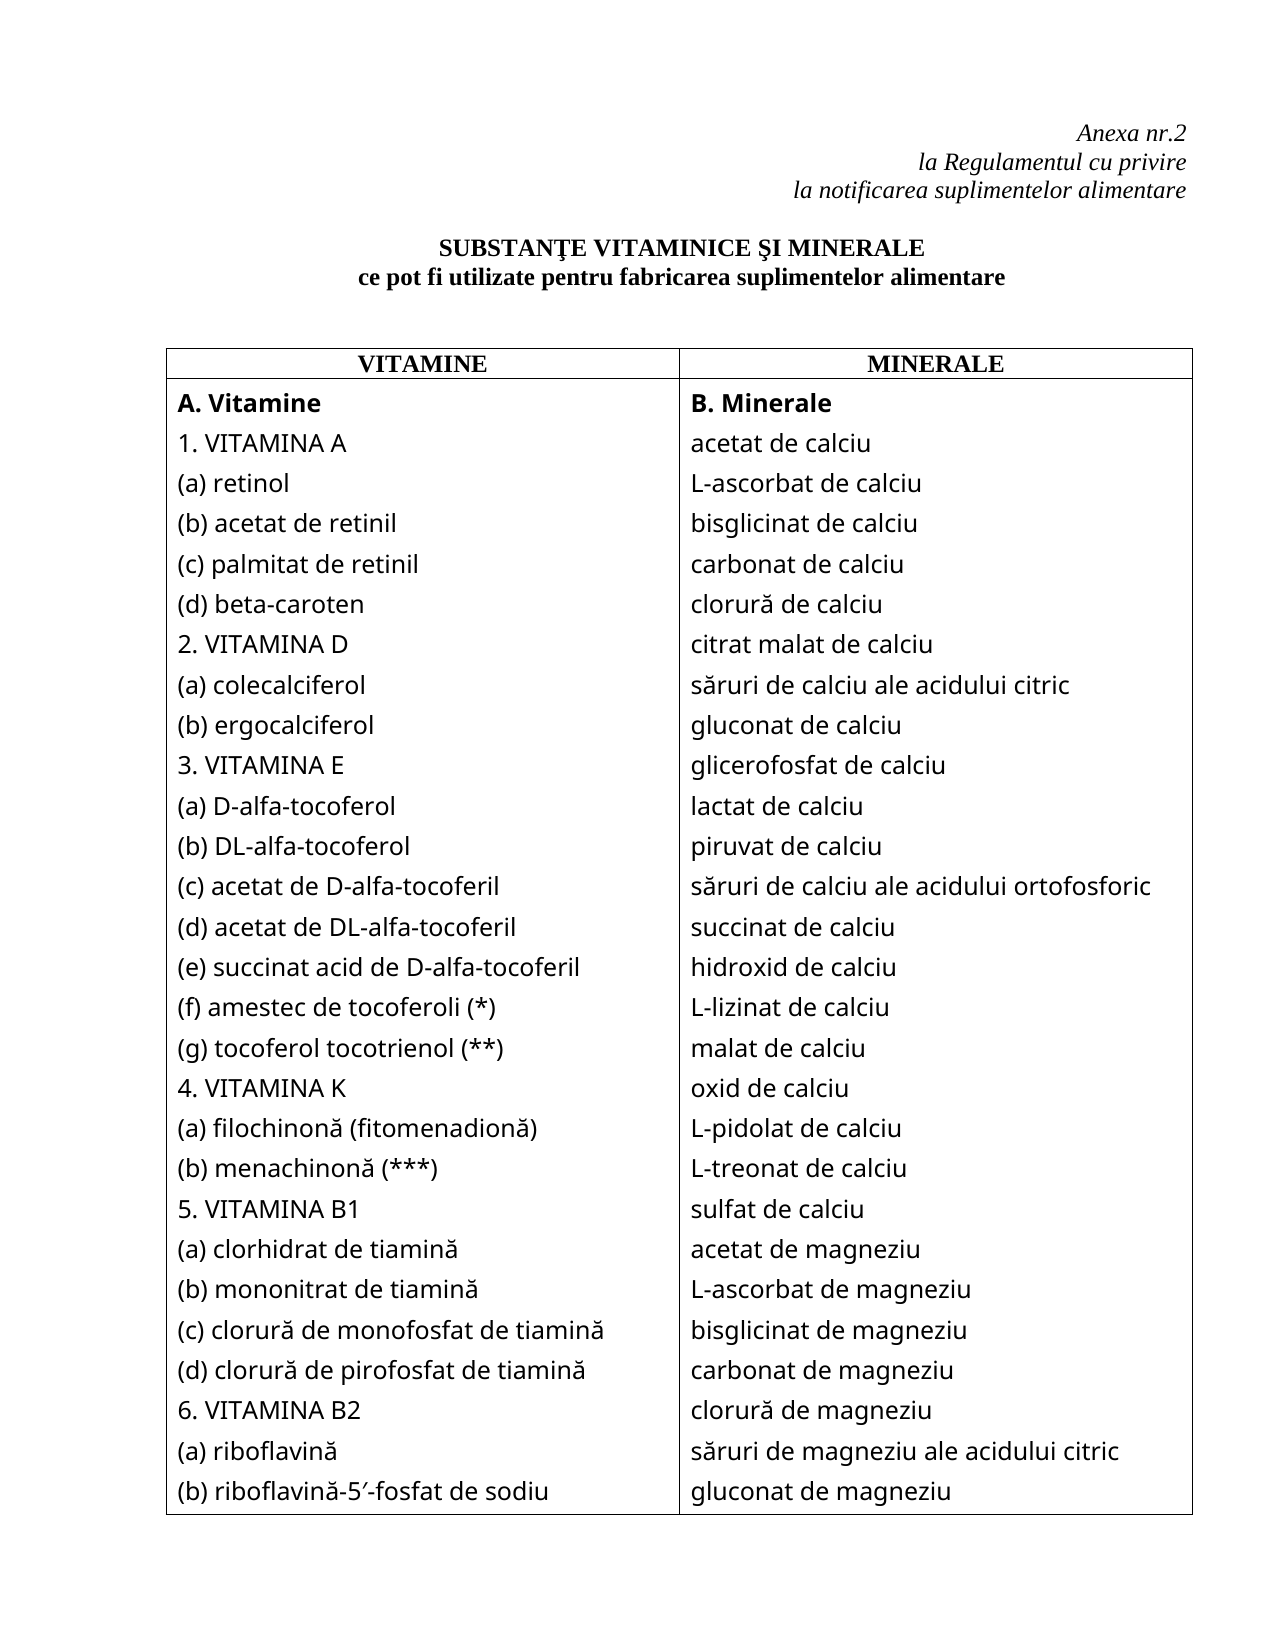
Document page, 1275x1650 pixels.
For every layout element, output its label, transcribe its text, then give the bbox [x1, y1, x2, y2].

text la notificarea suplimentelor alimentare [177, 176, 1186, 204]
text Anexa nr.2 [177, 118, 1186, 147]
table_header VITAMINE [167, 349, 679, 378]
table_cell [680, 379, 1192, 1514]
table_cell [167, 379, 679, 1514]
table_header MINERALE [680, 349, 1192, 378]
text SUBSTANŢE VITAMINICE ŞI MINERALE [177, 233, 1186, 262]
text la Regulamentul cu privire [177, 147, 1186, 176]
text ce pot fi utilizate pentru fabricarea suplimentelor alimentare [177, 262, 1186, 291]
